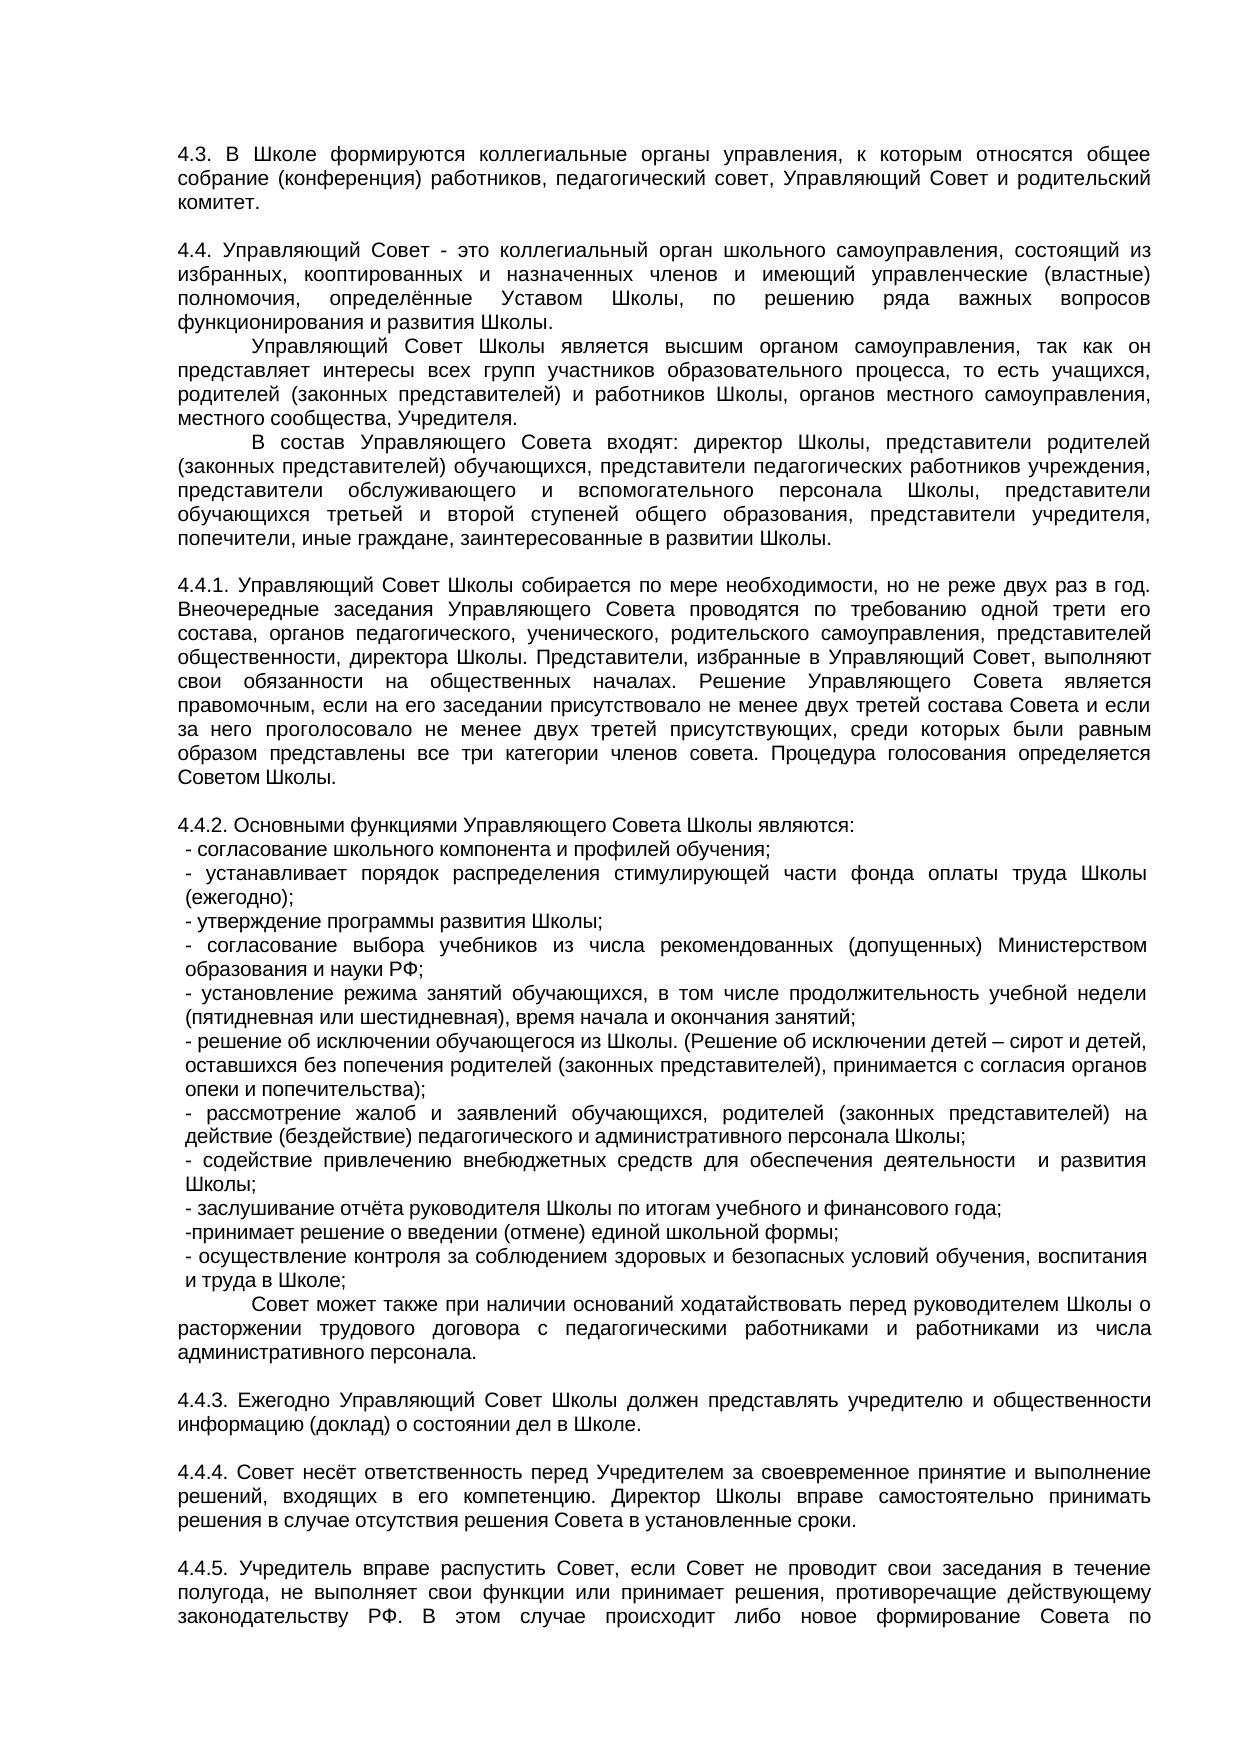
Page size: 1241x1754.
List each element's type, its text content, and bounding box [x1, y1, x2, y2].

text В состав Управляющего Совета входят: директор Школы, представители родителей (законных представителей) обучающихся, представители педагогических работников учреждения, представители обслуживающего и вспомогательного персонала Школы, представители обучающихся третьей и второй ступеней общего образования, представители учредителя, попечители, иные граждане, заинтересованные в развитии Школы. [177, 429, 1152, 549]
text 4.4.2. Основными функциями Управляющего Совета Школы являются: [177, 813, 1148, 837]
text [177, 1556, 1152, 1627]
text - утверждение программы развития Школы; [185, 909, 1148, 933]
text Управляющий Совет Школы является высшим органом самоуправления, так как он представляет интересы всех групп участников образовательного процесса, то есть учащихся, родителей (законных представителей) и работников Школы, органов местного самоуправления, местного сообщества, Учредителя. [177, 334, 1152, 429]
text - согласование выбора учебников из числа рекомендованных (допущенных) Министерством образования и науки РФ; [185, 933, 1148, 981]
text - рассмотрение жалоб и заявлений обучающихся, родителей (законных представителей) на действие (бездействие) педагогического и административного персонала Школы; [185, 1100, 1148, 1148]
text - решение об исключении обучающегося из Школы. (Решение об исключении детей – сирот и детей, оставшихся без попечения родителей (законных представителей), принимается с согласия органов опеки и попечительства); [185, 1028, 1148, 1100]
text 4.3. В Школе формируются коллегиальные органы управления, к которым относятся общее собрание (конференция) работников, педагогический совет, Управляющий Совет и родительский комитет. [177, 142, 1152, 214]
text - содействие привлечению внебюджетных средств для обеспечения деятельности и развития Школы; [185, 1148, 1148, 1196]
text 4.4. Управляющий Совет - это коллегиальный орган школьного самоуправления, состоящий из избранных, кооптированных и назначенных членов и имеющий управленческие (властные) полномочия, определённые Уставом Школы, по решению ряда важных вопросов функционирования и развития Школы. [177, 238, 1152, 334]
text 4.4.4. Совет несёт ответственность перед Учредителем за своевременное принятие и выполнение решений, входящих в его компетенцию. Директор Школы вправе самостоятельно принимать решения в случае отсутствия решения Совета в установленные сроки. [177, 1460, 1152, 1532]
text - установление режима занятий обучающихся, в том числе продолжительность учебной недели (пятидневная или шестидневная), время начала и окончания занятий; [185, 981, 1148, 1028]
text - осуществление контроля за соблюдением здоровых и безопасных условий обучения, воспитания и труда в Школе; [185, 1244, 1148, 1292]
text - заслушивание отчёта руководителя Школы по итогам учебного и финансового года; [185, 1196, 1148, 1220]
text - устанавливает порядок распределения стимулирующей части фонда оплаты труда Школы (ежегодно); [185, 861, 1148, 909]
text - согласование школьного компонента и профилей обучения; [185, 837, 1148, 861]
text Совет может также при наличии оснований ходатайствовать перед руководителем Школы о расторжении трудового договора с педагогическими работниками и работниками из числа административного персонала. [177, 1292, 1152, 1364]
text 4.4.3. Ежегодно Управляющий Совет Школы должен представлять учредителю и общественности информацию (доклад) о состоянии дел в Школе. [177, 1388, 1152, 1436]
text -принимает решение о введении (отмене) единой школьной формы; [185, 1220, 1148, 1244]
text 4.4.1. Управляющий Совет Школы собирается по мере необходимости, но не реже двух раз в год. Внеочередные заседания Управляющего Совета проводятся по требованию одной трети его состава, органов педагогического, ученического, родительского самоуправления, представителей общественности, директора Школы. Представители, избранные в Управляющий Совет, выполняют свои обязанности на общественных началах. Решение Управляющего Совета является правомочным, если на его заседании присутствовало не менее двух третей состава Совета и если за него проголосовало не менее двух третей присутствующих, среди которых были равным образом представлены все три категории членов совета. Процедура голосования определяется Советом Школы. [177, 573, 1152, 789]
